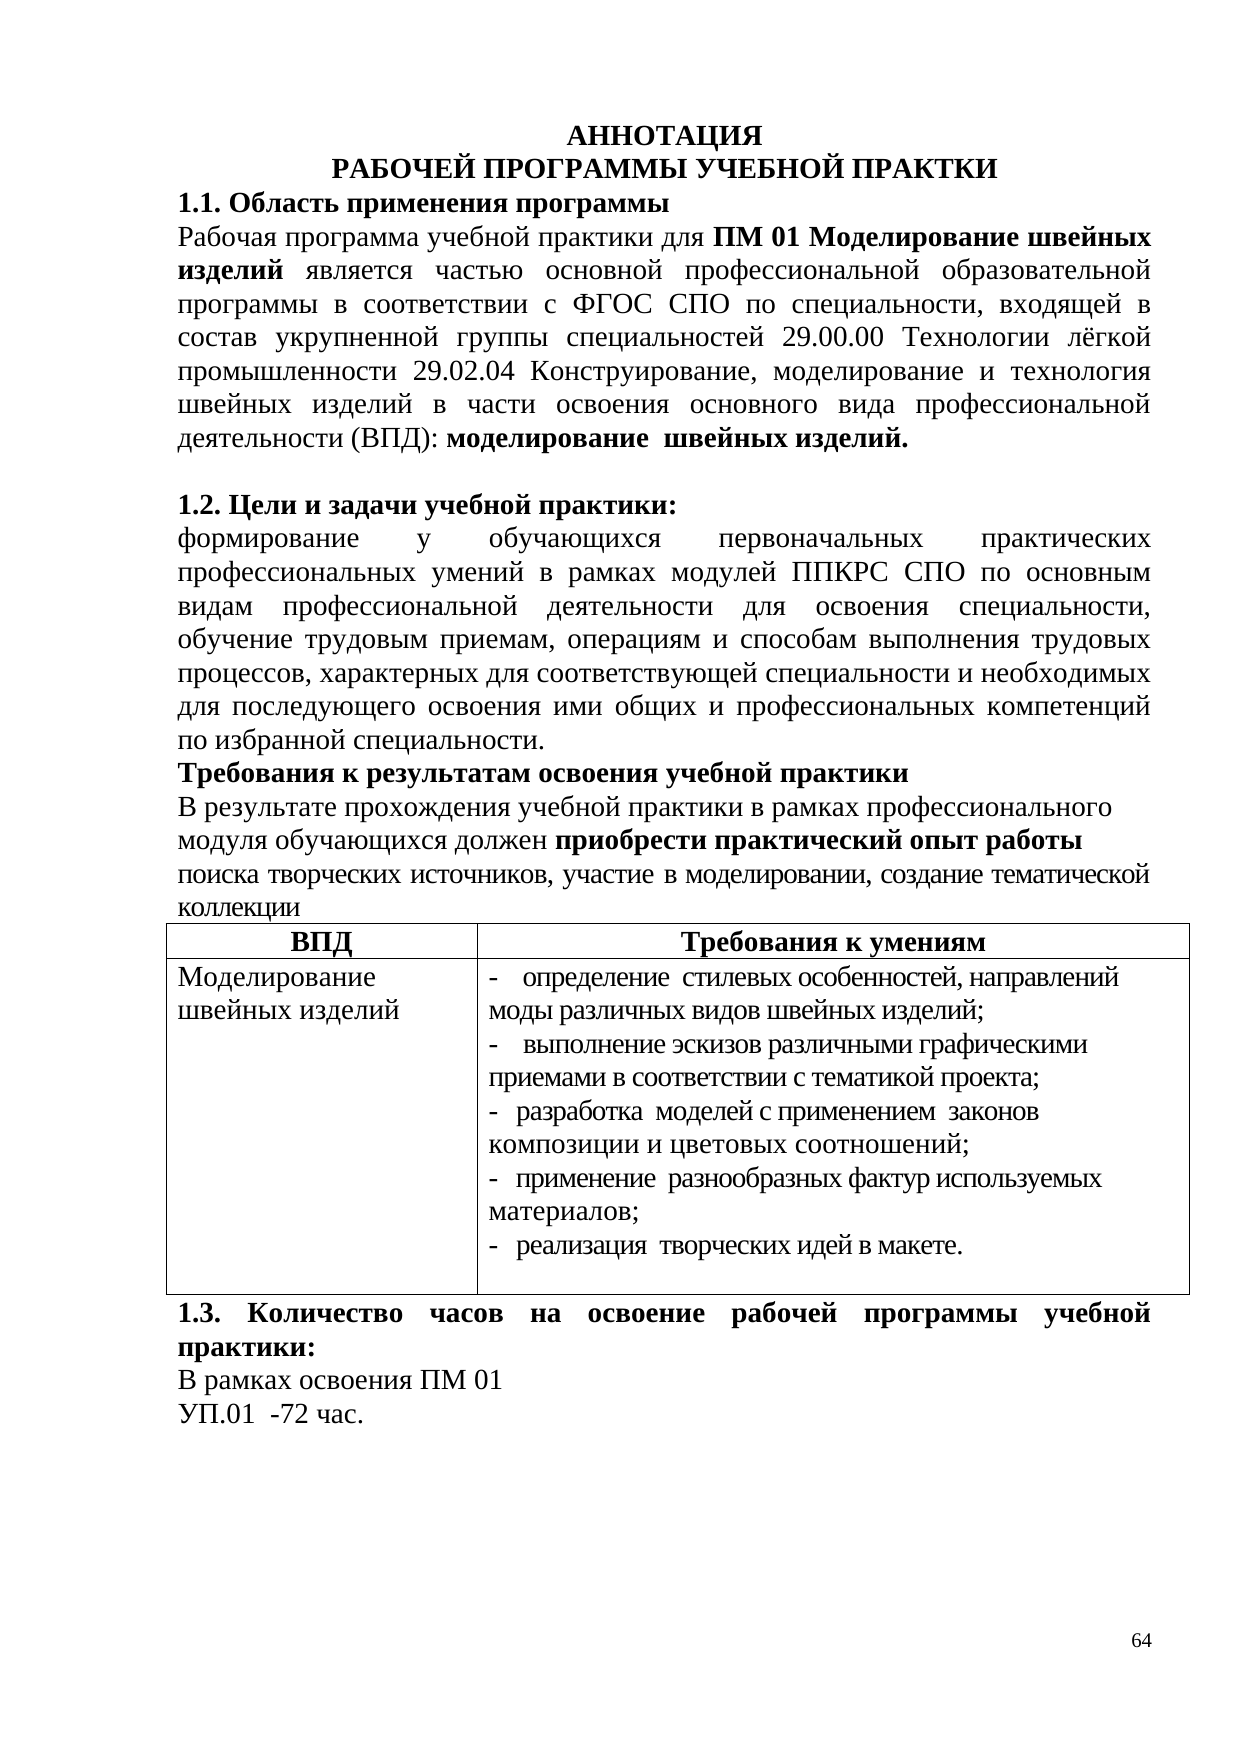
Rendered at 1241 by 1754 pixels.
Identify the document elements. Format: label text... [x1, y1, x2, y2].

text Рабочая программа учебной практики для ПМ 01 Моделирование швейных изделий является частью основной профессиональной образовательной программы в соответствии с ФГОС СПО по специальности, входящей в состав укрупненной группы специальностей 29.00.00 Технологии лёгкой промышленности 29.02.04 Конструирование, моделирование и технология швейных изделий в части освоения основного вида профессиональной деятельности (ВПД): моделирование швейных изделий. [177, 219, 1152, 453]
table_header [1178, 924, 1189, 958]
text 1.1. Область применения программы [177, 185, 1152, 219]
text Рабочей ПРОГРАММы Учебной ПРАКТКИ [177, 152, 1152, 185]
text Аннотация [177, 118, 1152, 152]
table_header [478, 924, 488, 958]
text 1.3. Количество часов на освоение рабочей программы учебной практики: [177, 1295, 1152, 1362]
table_cell Моделирование швейных изделий [167, 959, 477, 1294]
text Требования к результатам освоения учебной практики [177, 755, 1152, 789]
text В рамках освоения ПМ 01 [177, 1362, 1152, 1396]
table_header ВПД [167, 924, 477, 958]
text УП.01 -72 час. [177, 1396, 1152, 1429]
text формирование у обучающихся первоначальных практических профессиональных умений в рамках модулей ППКРС СПО по основным видам профессиональной деятельности для освоения специальности, обучение трудовым приемам, операциям и способам выполнения трудовых процессов, характерных для соответствующей специальности и необходимых для последующего освоения ими общих и профессиональных компетенций по избранной специальности. [177, 521, 1152, 755]
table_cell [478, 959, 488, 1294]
text 1.2. Цели и задачи учебной практики: [177, 487, 1152, 521]
text поиска творческих источников, участие в моделировании, создание тематической коллекции [177, 856, 1152, 923]
text В результате прохождения учебной практики в рамках профессионального модуля обучающихся должен приобрести практический опыт работы [177, 789, 1152, 856]
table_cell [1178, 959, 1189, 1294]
